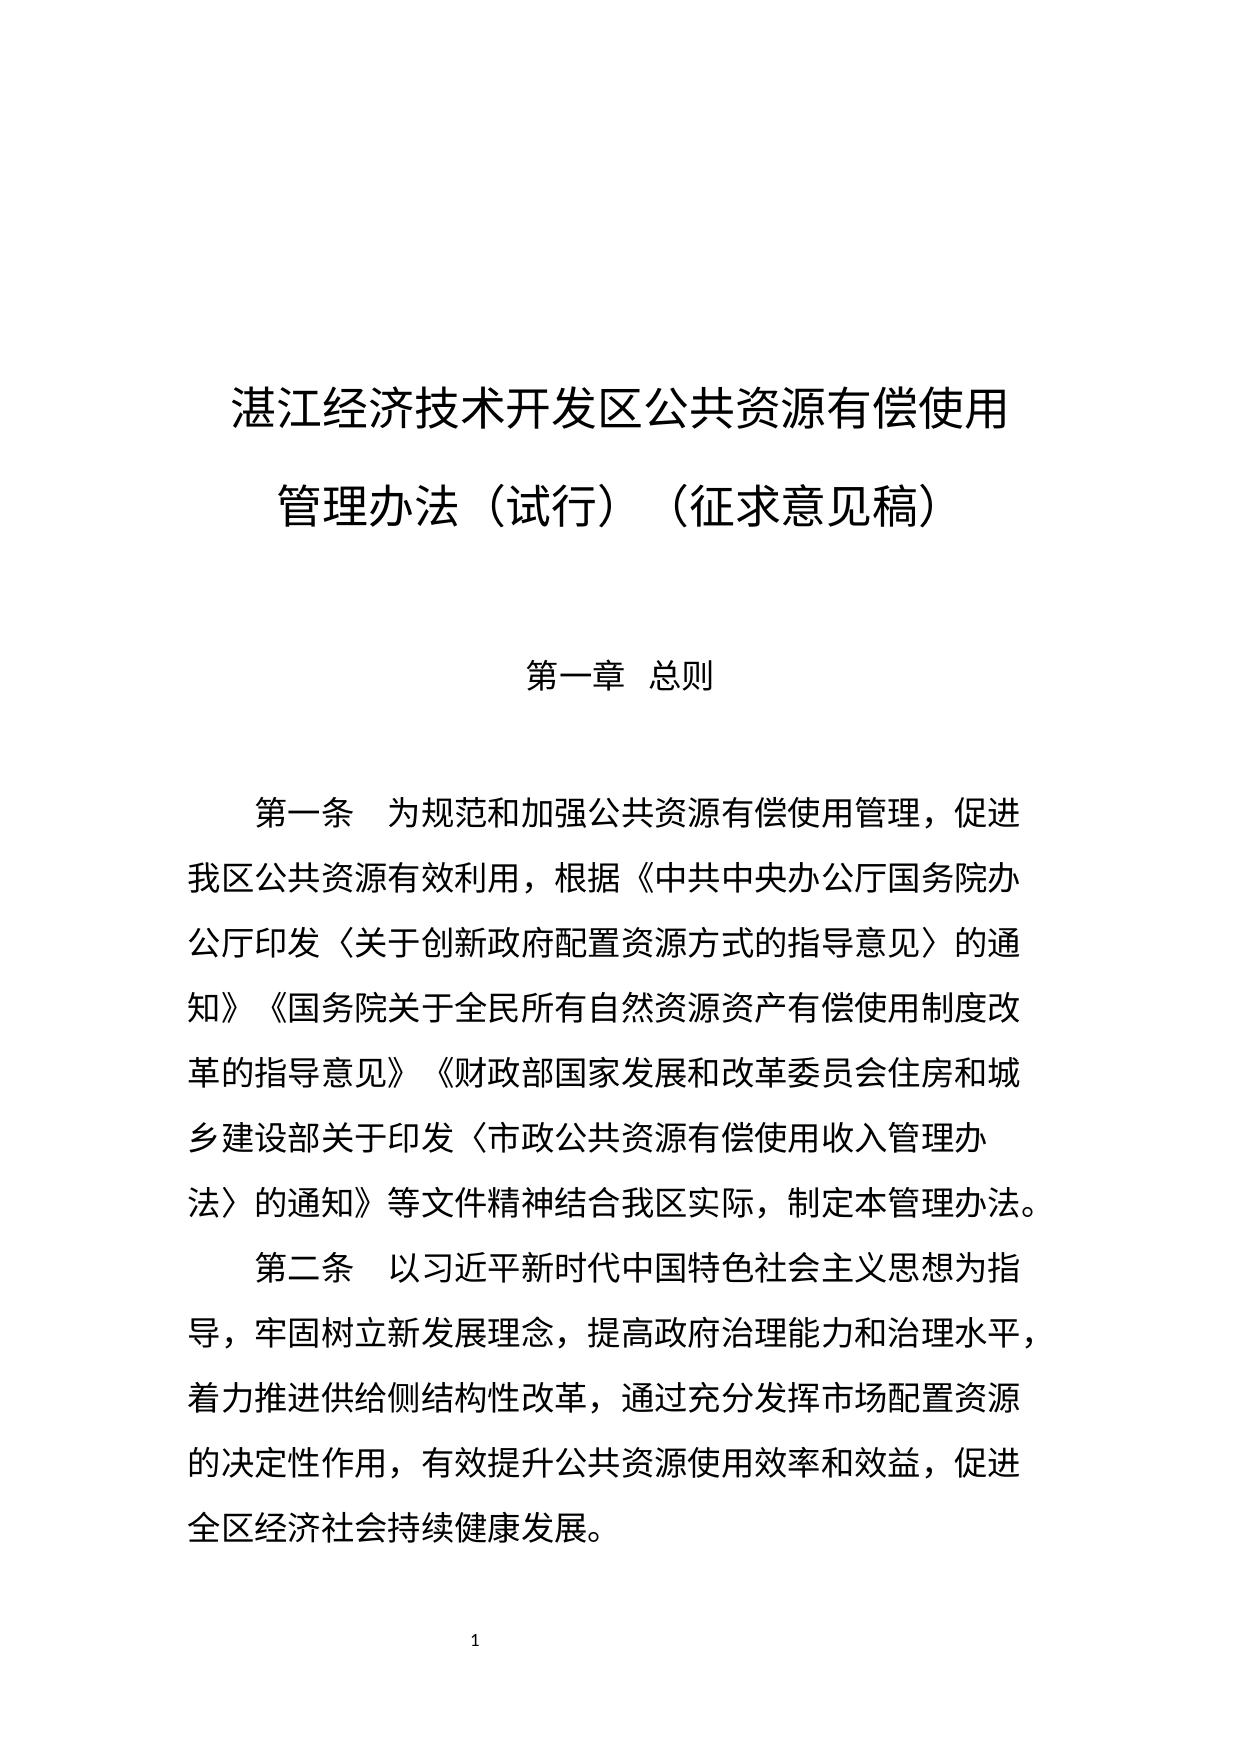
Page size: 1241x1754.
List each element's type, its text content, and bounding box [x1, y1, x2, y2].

text 第二条 以习近平新时代中国特色社会主义思想为指导，牢固树立新发展理念，提高政府治理能力和治理水平，着力推进供给侧结构性改革，通过充分发挥市场配置资源的决定性作用，有效提升公共资源使用效率和效益，促进全区经济社会持续健康发展。 [187, 1233, 1053, 1558]
text 湛江经济技术开发区公共资源有偿使用 [187, 357, 1053, 454]
text 第一条 为规范和加强公共资源有偿使用管理，促进我区公共资源有效利用，根据《中共中央办公厅国务院办公厅印发〈关于创新政府配置资源方式的指导意见〉的通知》《国务院关于全民所有自然资源资产有偿使用制度改革的指导意见》《财政部国家发展和改革委员会住房和城乡建设部关于印发〈市政公共资源有偿使用收入管理办法〉的通知》等文件精神结合我区实际，制定本管理办法。 [187, 778, 1053, 1233]
text 管理办法（试行）（征求意见稿） [187, 454, 1053, 552]
title 第一章 总则 [187, 642, 1053, 707]
